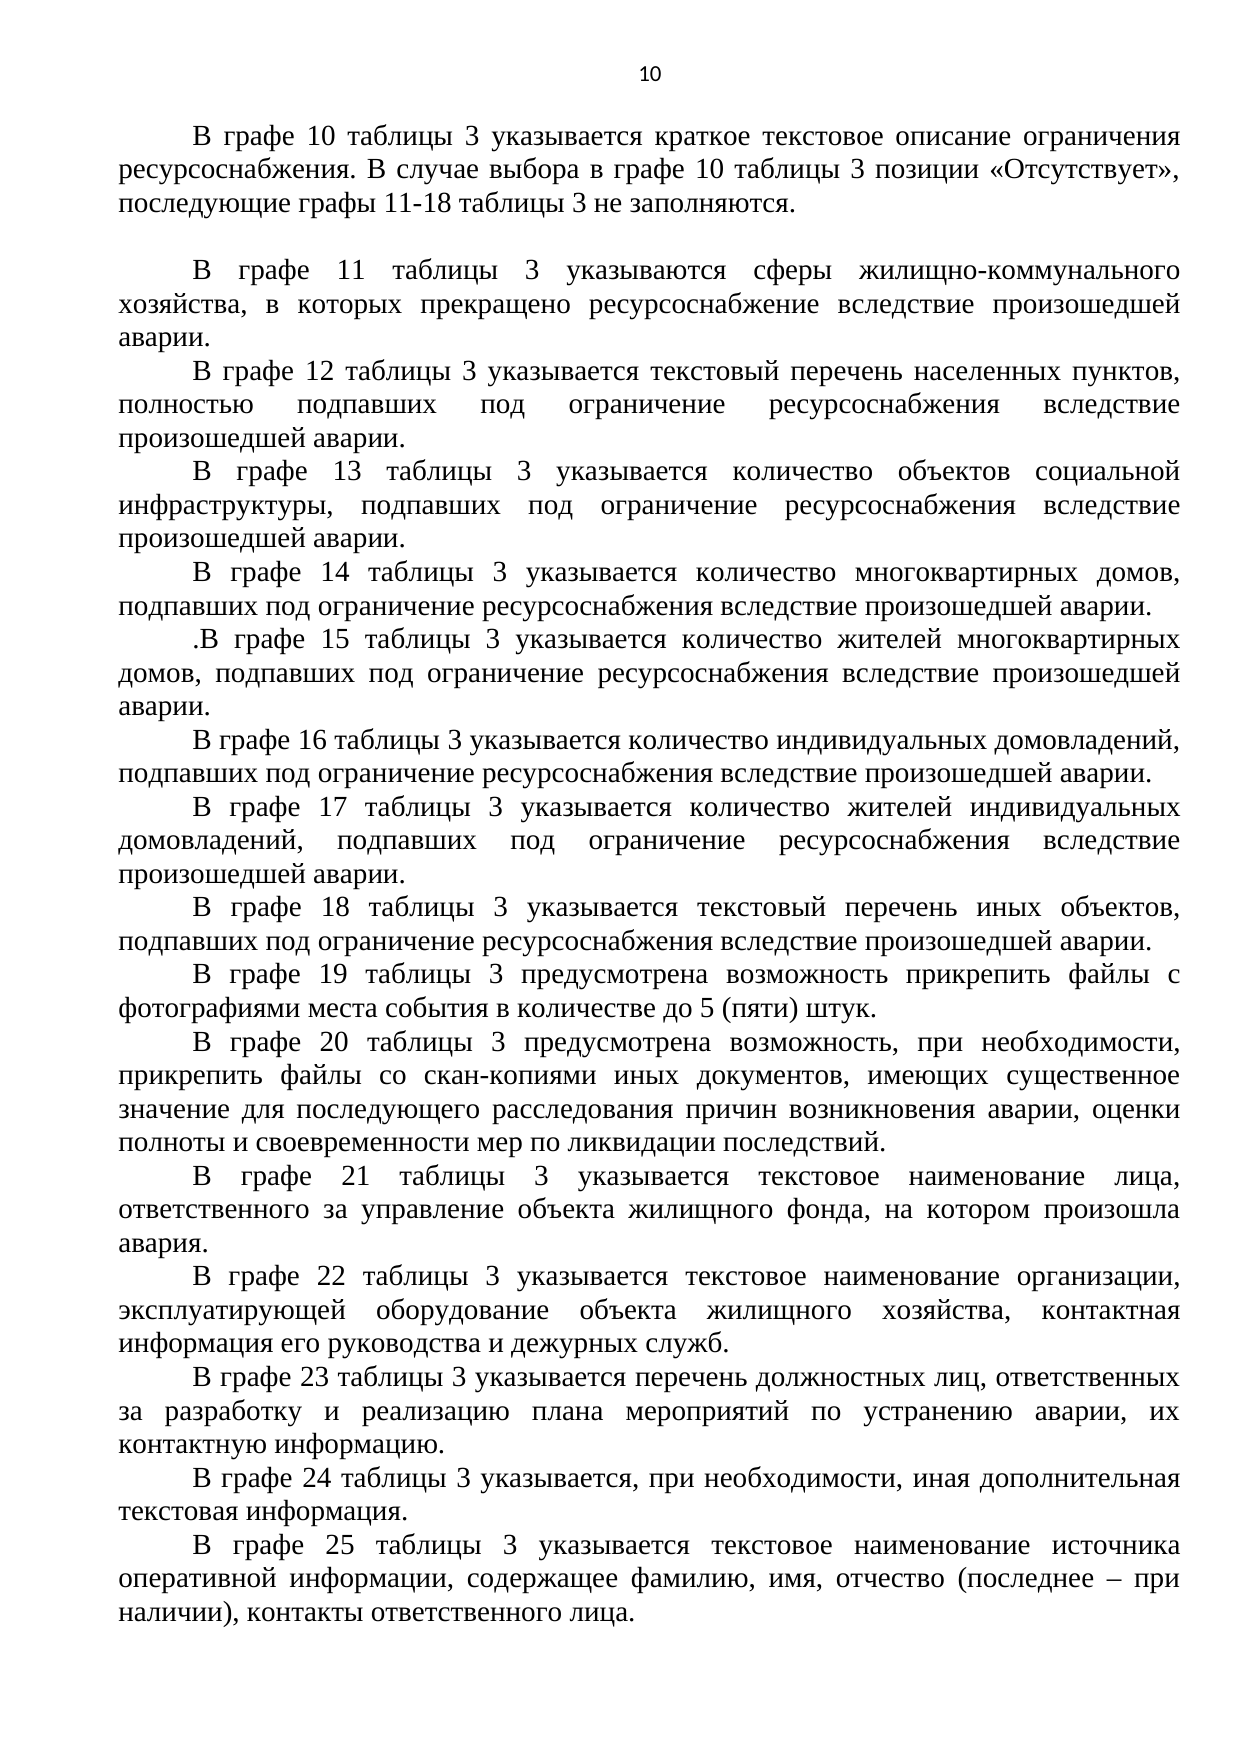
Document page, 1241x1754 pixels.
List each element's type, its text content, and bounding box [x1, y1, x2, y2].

text В графе 12 таблицы 3 указывается текстовый перечень населенных пунктов, полностью подпавших под ограничение ресурсоснабжения вследствие произошедшей аварии. [118, 353, 1181, 453]
text В графе 19 таблицы 3 предусмотрена возможность прикрепить файлы с фотографиями места события в количестве до 5 (пяти) штук. [118, 957, 1181, 1024]
text В графе 25 таблицы 3 указывается текстовое наименование источника оперативной информации, содержащее фамилию, имя, отчество (последнее – при наличии), контакты ответственного лица. [118, 1527, 1181, 1627]
text В графе 14 таблицы 3 указывается количество многоквартирных домов, подпавших под ограничение ресурсоснабжения вследствие произошедшей аварии. [118, 554, 1181, 621]
text В графе 13 таблицы 3 указывается количество объектов социальной инфраструктуры, подпавших под ограничение ресурсоснабжения вследствие произошедшей аварии. [118, 453, 1181, 554]
text В графе 22 таблицы 3 указывается текстовое наименование организации, эксплуатирующей оборудование объекта жилищного хозяйства, контактная информация его руководства и дежурных служб. [118, 1258, 1181, 1359]
text В графе 10 таблицы 3 указывается краткое текстовое описание ограничения ресурсоснабжения. В случае выбора в графе 10 таблицы 3 позиции «Отсутствует», последующие графы 11-18 таблицы 3 не заполняются. [118, 118, 1181, 219]
text В графе 20 таблицы 3 предусмотрена возможность, при необходимости, прикрепить файлы со скан-копиями иных документов, имеющих существенное значение для последующего расследования причин возникновения аварии, оценки полноты и своевременности мер по ликвидации последствий. [118, 1024, 1181, 1158]
text В графе 17 таблицы 3 указывается количество жителей индивидуальных домовладений, подпавших под ограничение ресурсоснабжения вследствие произошедшей аварии. [118, 789, 1181, 889]
text В графе 11 таблицы 3 указываются сферы жилищно-коммунального хозяйства, в которых прекращено ресурсоснабжение вследствие произошедшей аварии. [118, 252, 1181, 353]
text В графе 23 таблицы 3 указывается перечень должностных лиц, ответственных за разработку и реализацию плана мероприятий по устранению аварии, их контактную информацию. [118, 1359, 1181, 1460]
text В графе 21 таблицы 3 указывается текстовое наименование лица, ответственного за управление объекта жилищного фонда, на котором произошла авария. [118, 1158, 1181, 1258]
text .В графе 15 таблицы 3 указывается количество жителей многоквартирных домов, подпавших под ограничение ресурсоснабжения вследствие произошедшей аварии. [118, 621, 1181, 722]
text В графе 18 таблицы 3 указывается текстовый перечень иных объектов, подпавших под ограничение ресурсоснабжения вследствие произошедшей аварии. [118, 889, 1181, 957]
text В графе 24 таблицы 3 указывается, при необходимости, иная дополнительная текстовая информация. [118, 1460, 1181, 1527]
text В графе 16 таблицы 3 указывается количество индивидуальных домовладений, подпавших под ограничение ресурсоснабжения вследствие произошедшей аварии. [118, 722, 1181, 789]
